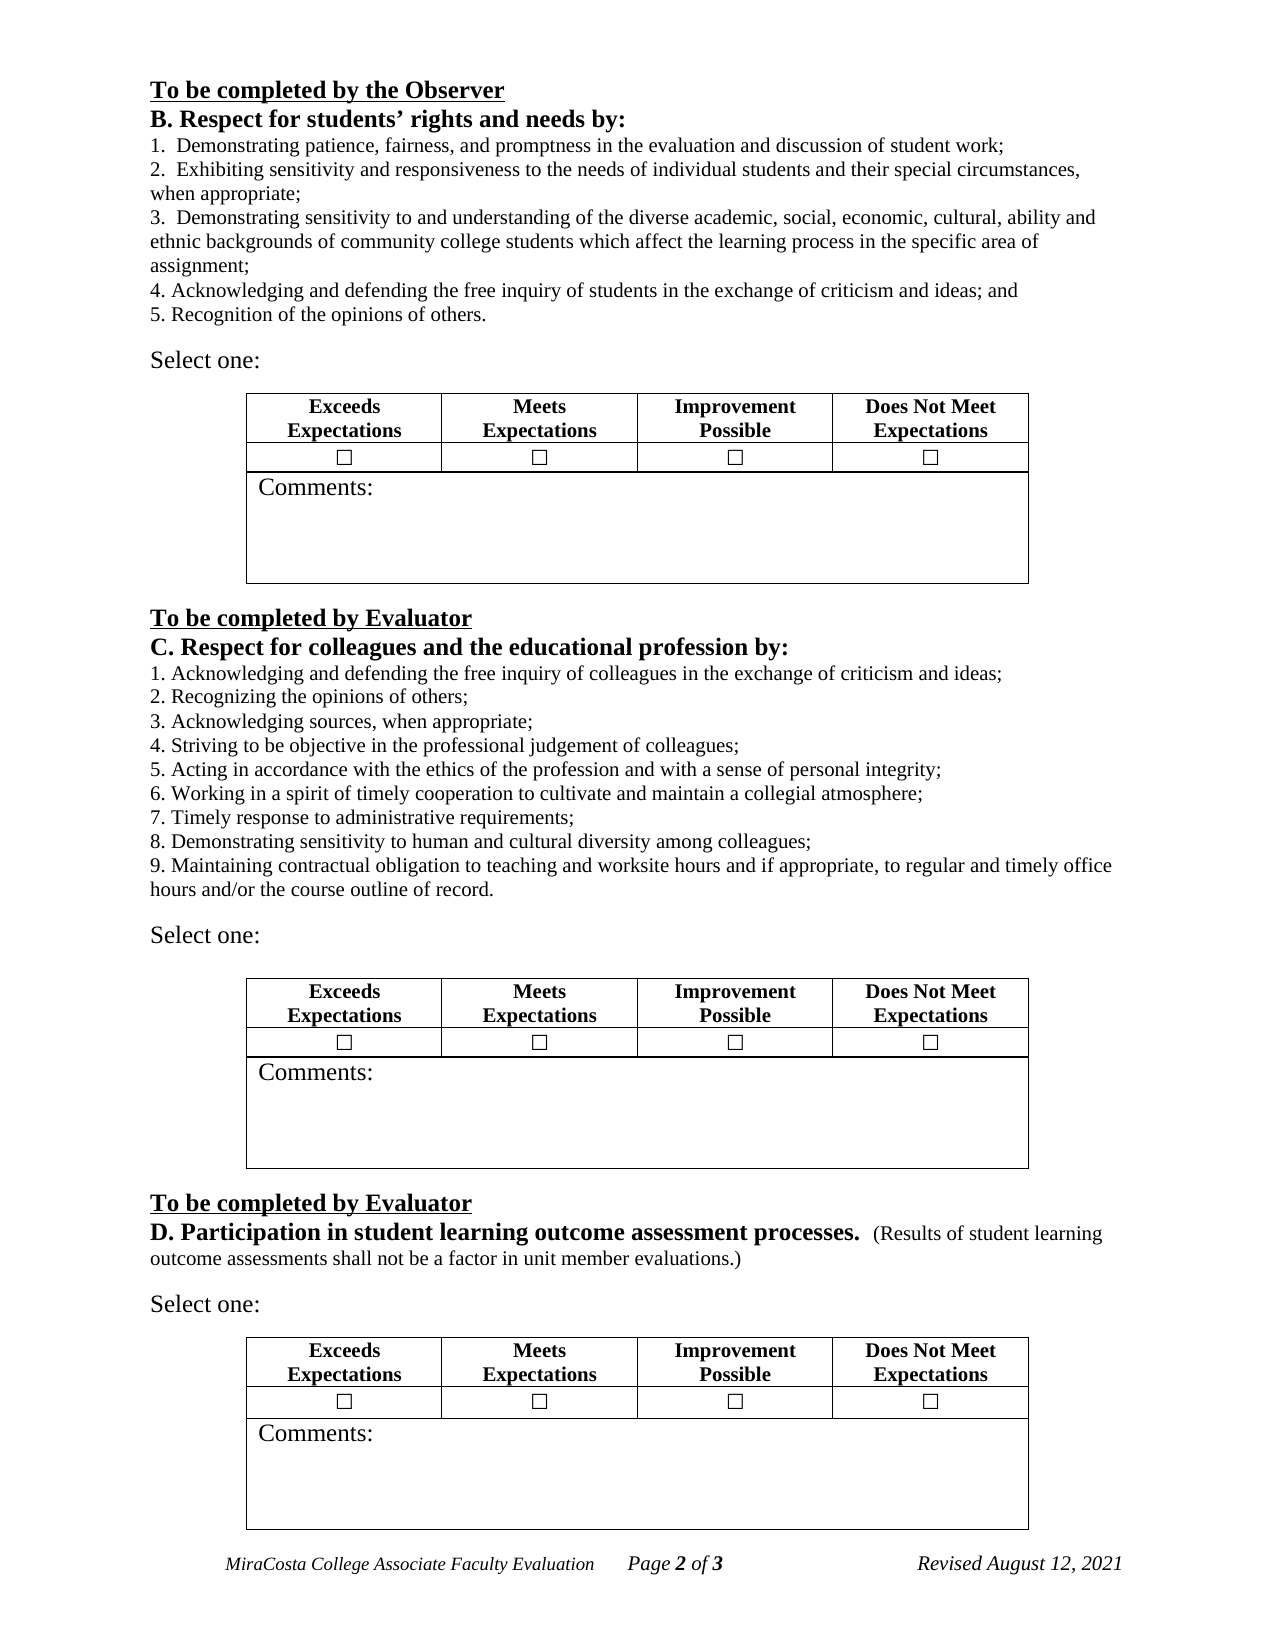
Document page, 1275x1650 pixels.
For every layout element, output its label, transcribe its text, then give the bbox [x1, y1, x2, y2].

text 6. Working in a spirit of timely cooperation to cultivate and maintain a collegial atmosphere; [150, 781, 1125, 805]
table_header Meets Expectations [442, 394, 637, 442]
text C. Respect for colleagues and the educational profession by: [150, 632, 1125, 660]
text D. Participation in student learning outcome assessment processes. (Results of student learning outcome assessments shall not be a factor in unit member evaluations.) [150, 1217, 1125, 1269]
text 2. Recognizing the opinions of others; [150, 684, 1125, 708]
table_header Meets Expectations [442, 1338, 637, 1386]
text Select one: [150, 1289, 1125, 1317]
text 3. Demonstrating sensitivity to and understanding of the diverse academic, social, economic, cultural, ability and ethnic backgrounds of community college students which affect the learning process in the specific area of assignment; [150, 205, 1125, 277]
table_cell [442, 1387, 637, 1417]
table_header Improvement Possible [638, 979, 832, 1027]
text B. Respect for students’ rights and needs by: [150, 104, 1125, 133]
table_header Does Not Meet Expectations [833, 394, 1028, 442]
table_header Exceeds Expectations [247, 1338, 441, 1386]
table_cell Comments: [247, 1419, 1028, 1529]
text 5. Acting in accordance with the ethics of the profession and with a sense of personal integrity; [150, 757, 1125, 781]
text 4. Striving to be objective in the professional judgement of colleagues; [150, 733, 1125, 757]
text Select one: [150, 920, 1125, 949]
text 7. Timely response to administrative requirements; [150, 805, 1125, 829]
text 1. Acknowledging and defending the free inquiry of colleagues in the exchange of criticism and ideas; [150, 660, 1125, 684]
table_cell Comments: [247, 1058, 1028, 1168]
table_header Improvement Possible [638, 1338, 832, 1386]
text To be completed by Evaluator [150, 603, 1125, 632]
text To be completed by the Observer [150, 76, 1125, 104]
text 2. Exhibiting sensitivity and responsiveness to the needs of individual students and their special circumstances, when appropriate; [150, 157, 1125, 205]
text To be completed by Evaluator [150, 1188, 1125, 1217]
table_header Does Not Meet Expectations [833, 1338, 1028, 1386]
text 5. Recognition of the opinions of others. [150, 302, 1125, 326]
table_cell Comments: [247, 473, 1028, 583]
text 9. Maintaining contractual obligation to teaching and worksite hours and if appropriate, to regular and timely office hours and/or the course outline of record. [150, 853, 1125, 901]
table_header Exceeds Expectations [247, 979, 441, 1027]
table_header Does Not Meet Expectations [833, 979, 1028, 1027]
table_header Exceeds Expectations [247, 394, 441, 442]
table_header Improvement Possible [638, 394, 832, 442]
text 1. Demonstrating patience, fairness, and promptness in the evaluation and discussion of student work; [150, 133, 1125, 157]
text Select one: [150, 345, 1125, 373]
table_cell [442, 443, 637, 471]
table_cell [442, 1028, 637, 1056]
table_header Meets Expectations [442, 979, 637, 1027]
text 4. Acknowledging and defending the free inquiry of students in the exchange of criticism and ideas; and [150, 277, 1125, 302]
text 8. Demonstrating sensitivity to human and cultural diversity among colleagues; [150, 829, 1125, 853]
text 3. Acknowledging sources, when appropriate; [150, 708, 1125, 733]
